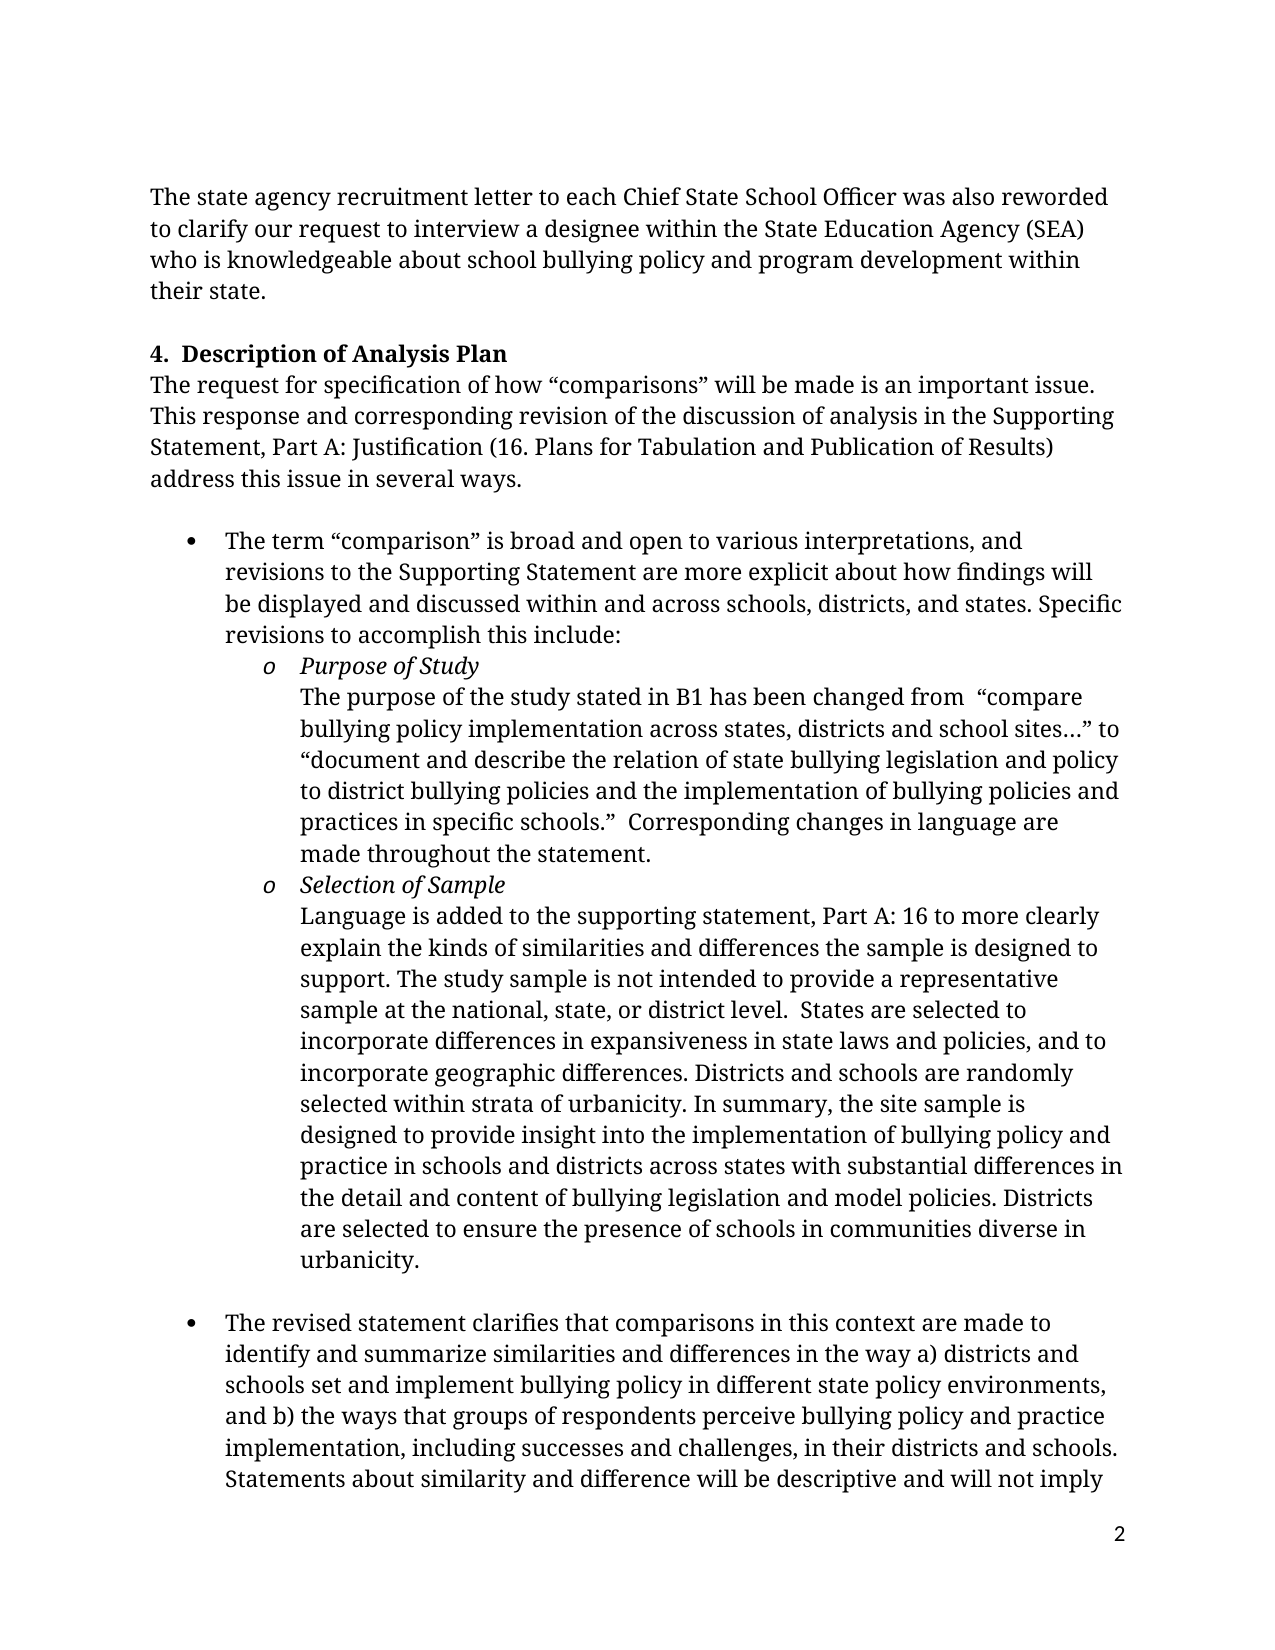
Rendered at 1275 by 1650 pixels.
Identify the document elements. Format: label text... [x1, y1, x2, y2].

list Language is added to the supporting statement, Part A: 16 to more clearly explain the kinds of similarities and differences the sample is designed to support. The study sample is not intended to provide a representative sample at the national, state, or district level. States are selected to incorporate differences in expansiveness in state laws and policies, and to incorporate geographic differences. Districts and schools are randomly selected within strata of urbanicity. In summary, the site sample is designed to provide insight into the implementation of bullying policy and practice in schools and districts across states with substantial differences in the detail and content of bullying legislation and model policies. Districts are selected to ensure the presence of schools in communities diverse in urbanicity. [300, 900, 1125, 1275]
list The purpose of the study stated in B1 has been changed from “compare bullying policy implementation across states, districts and school sites…” to “document and describe the relation of state bullying legislation and policy to district bullying policies and the implementation of bullying policies and practices in specific schools.” Corresponding changes in language are made throughout the statement. [300, 681, 1125, 869]
list Selection of Sample [262, 869, 1125, 900]
list The term “comparison” is broad and open to various interpretations, and revisions to the Supporting Statement are more explicit about how findings will be displayed and discussed within and across schools, districts, and states. Specific revisions to accomplish this include: [187, 525, 1125, 650]
list 4. Description of Analysis Plan [150, 337, 1125, 369]
list The state agency recruitment letter to each Chief State School Officer was also reworded to clarify our request to interview a designee within the State Education Agency (SEA) who is knowledgeable about school bullying policy and program development within their state. [150, 181, 1125, 306]
list Purpose of Study [262, 650, 1125, 681]
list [187, 1306, 1125, 1494]
text The request for specification of how “comparisons” will be made is an important issue. This response and corresponding revision of the discussion of analysis in the Supporting Statement, Part A: Justification (16. Plans for Tabulation and Publication of Results) address this issue in several ways. [150, 369, 1125, 494]
